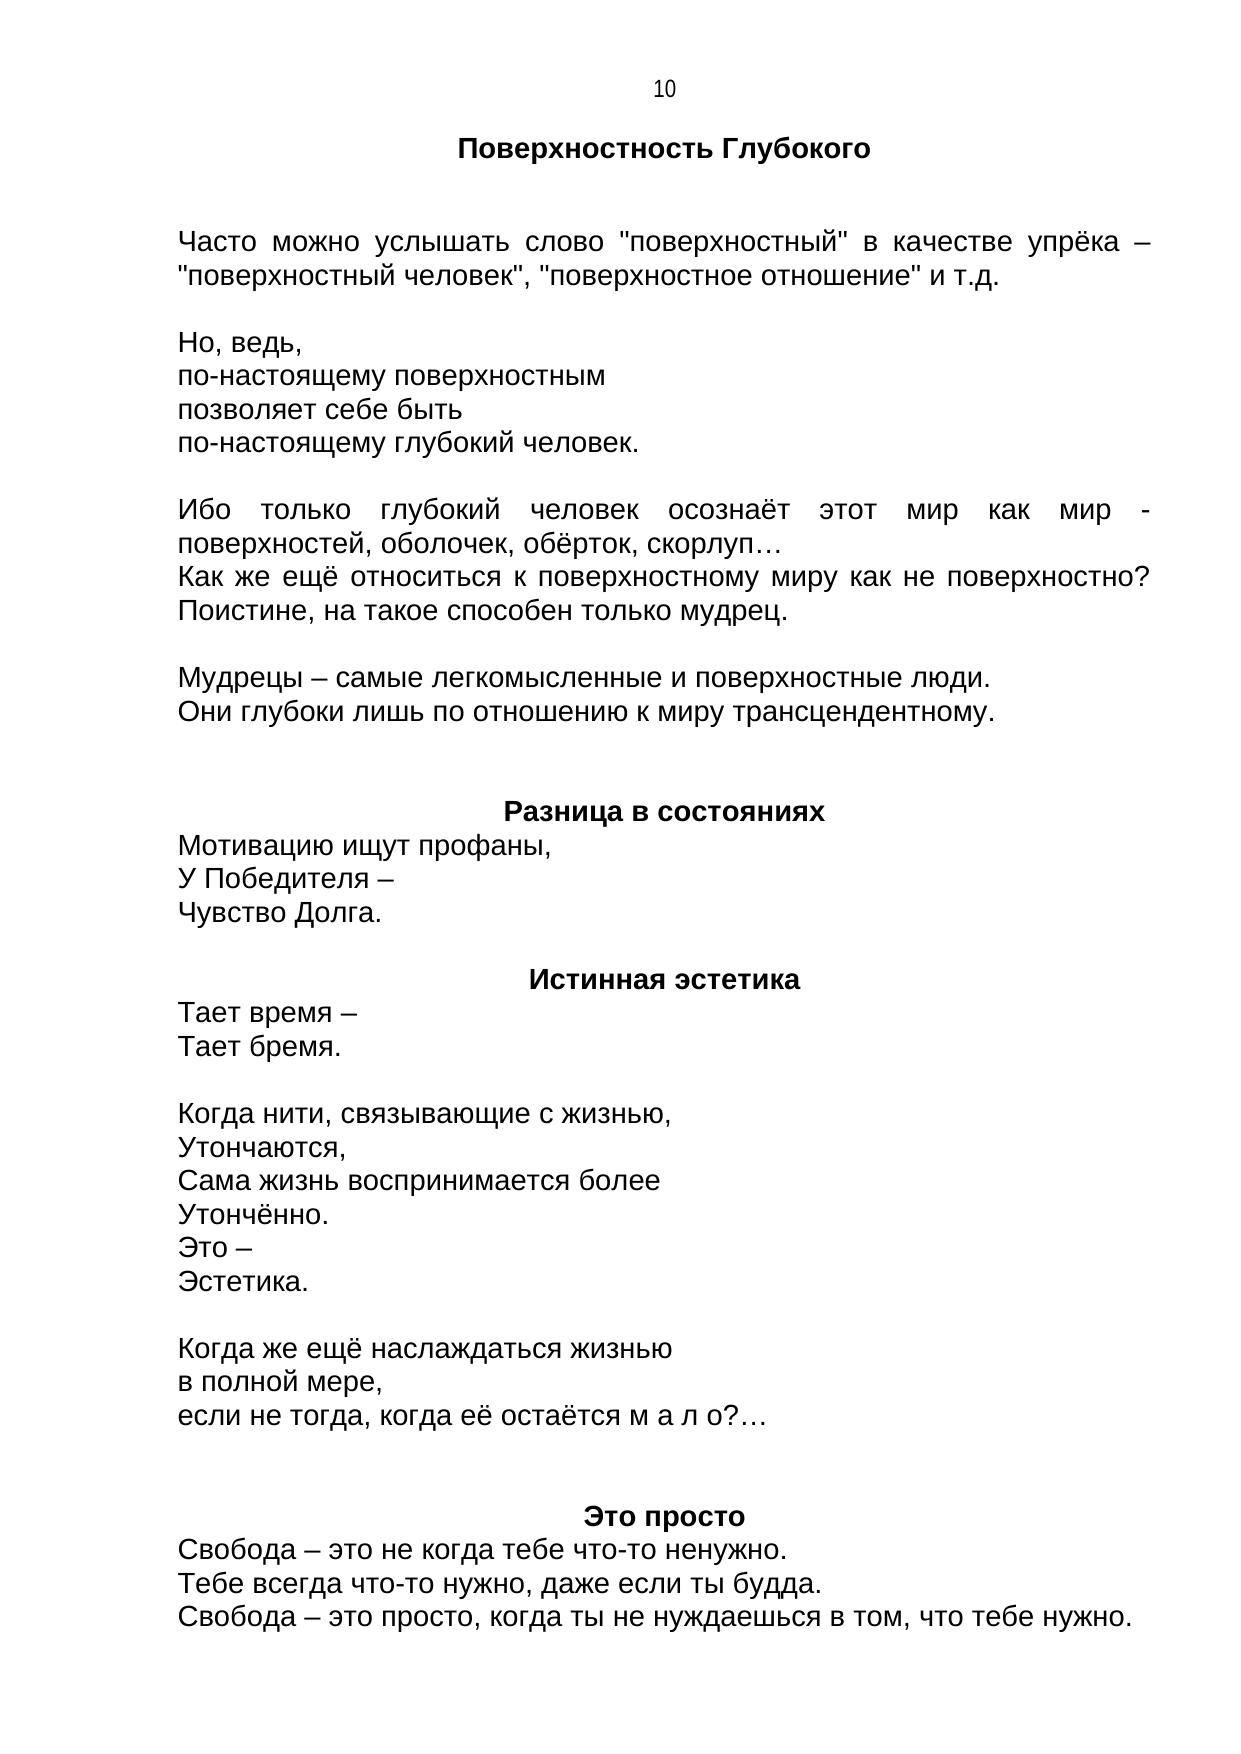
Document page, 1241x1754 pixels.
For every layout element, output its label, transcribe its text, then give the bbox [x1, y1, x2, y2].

text позволяет себе быть [177, 392, 1152, 425]
text Разница в состояниях [177, 794, 1152, 828]
text Сама жизнь воспринимается более [177, 1163, 1152, 1197]
text Они глубоки лишь по отношению к миру трансцендентному. [177, 693, 1152, 727]
text Часто можно услышать слово "поверхностный" в качестве упрёка – "поверхностный человек", "поверхностное отношение" и т.д. [177, 224, 1152, 291]
text Мудрецы – самые легкомысленные и поверхностные люди. [177, 660, 1152, 693]
text Тает бремя. [177, 1029, 1152, 1062]
text Как же ещё относиться к поверхностному миру как не поверхностно? Поистине, на такое способен только мудрец. [177, 559, 1152, 626]
text по-настоящему глубокий человек. [177, 425, 1152, 459]
text в полной мере, [177, 1364, 1152, 1398]
text Ибо только глубокий человек осознаёт этот мир как мир - поверхностей, оболочек, обёрток, скорлуп… [177, 492, 1152, 559]
text Но, ведь, [177, 324, 1152, 358]
text У Победителя – [177, 861, 1152, 895]
text Тебе всегда что-то нужно, даже если ты будда. [177, 1566, 1152, 1599]
text Поверхностность Глубокого [177, 131, 1152, 164]
text Чувство Долга. [177, 895, 1152, 928]
text Свобода – это не когда тебе что-то ненужно. [177, 1532, 1152, 1566]
text по-настоящему поверхностным [177, 358, 1152, 392]
text Эстетика. [177, 1264, 1152, 1297]
text Истинная эстетика [177, 962, 1152, 995]
text Утончённо. [177, 1197, 1152, 1230]
text Когда же ещё наслаждаться жизнью [177, 1331, 1152, 1364]
text Мотивацию ищут профаны, [177, 828, 1152, 861]
text если не тогда, когда её остаётся м а л о?… [177, 1398, 1152, 1431]
text Это просто [177, 1498, 1152, 1532]
text Утончаются, [177, 1129, 1152, 1163]
text Свобода – это просто, когда ты не нуждаешься в том, что тебе нужно. [177, 1599, 1152, 1633]
text Это – [177, 1230, 1152, 1264]
text Когда нити, связывающие с жизнью, [177, 1096, 1152, 1129]
text Тает время – [177, 995, 1152, 1029]
